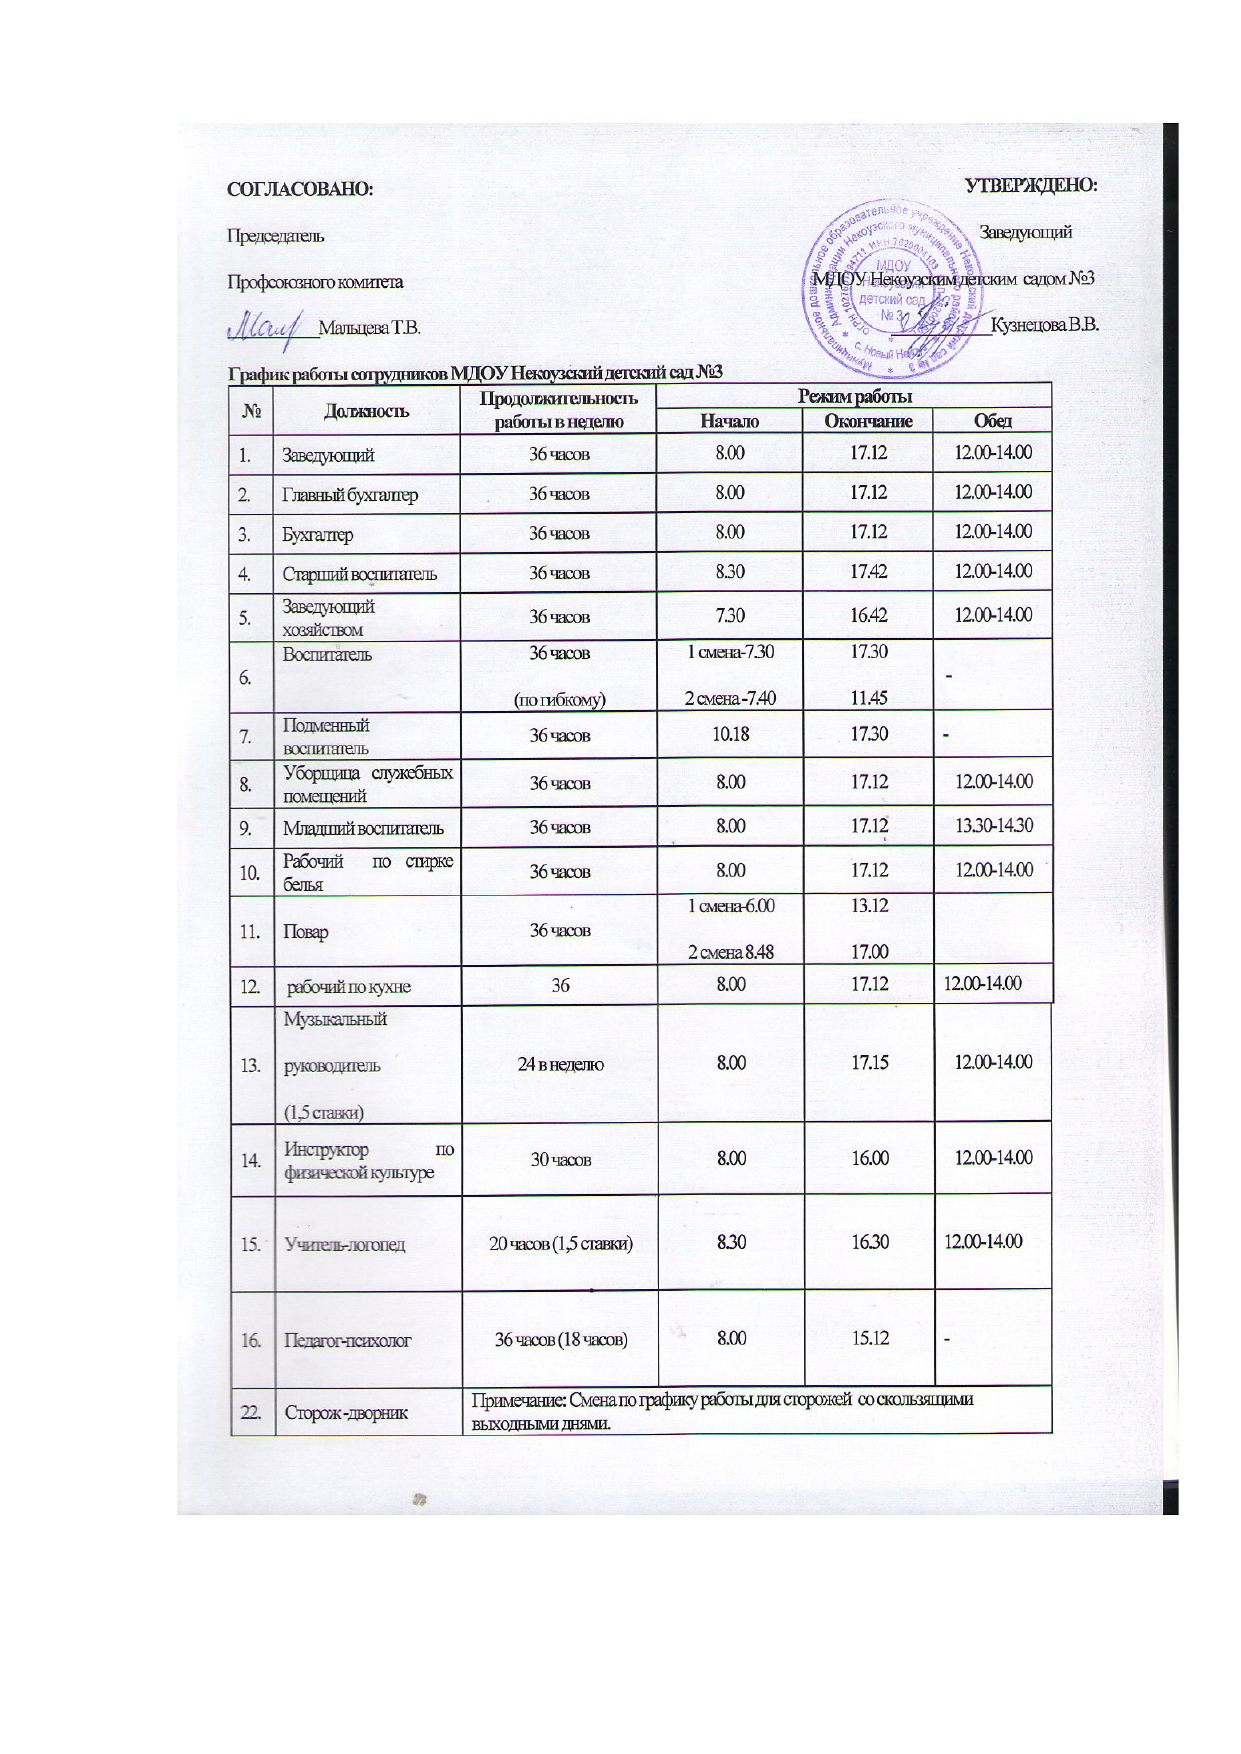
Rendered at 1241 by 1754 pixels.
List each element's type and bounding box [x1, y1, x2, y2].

picture [177, 118, 1179, 1519]
